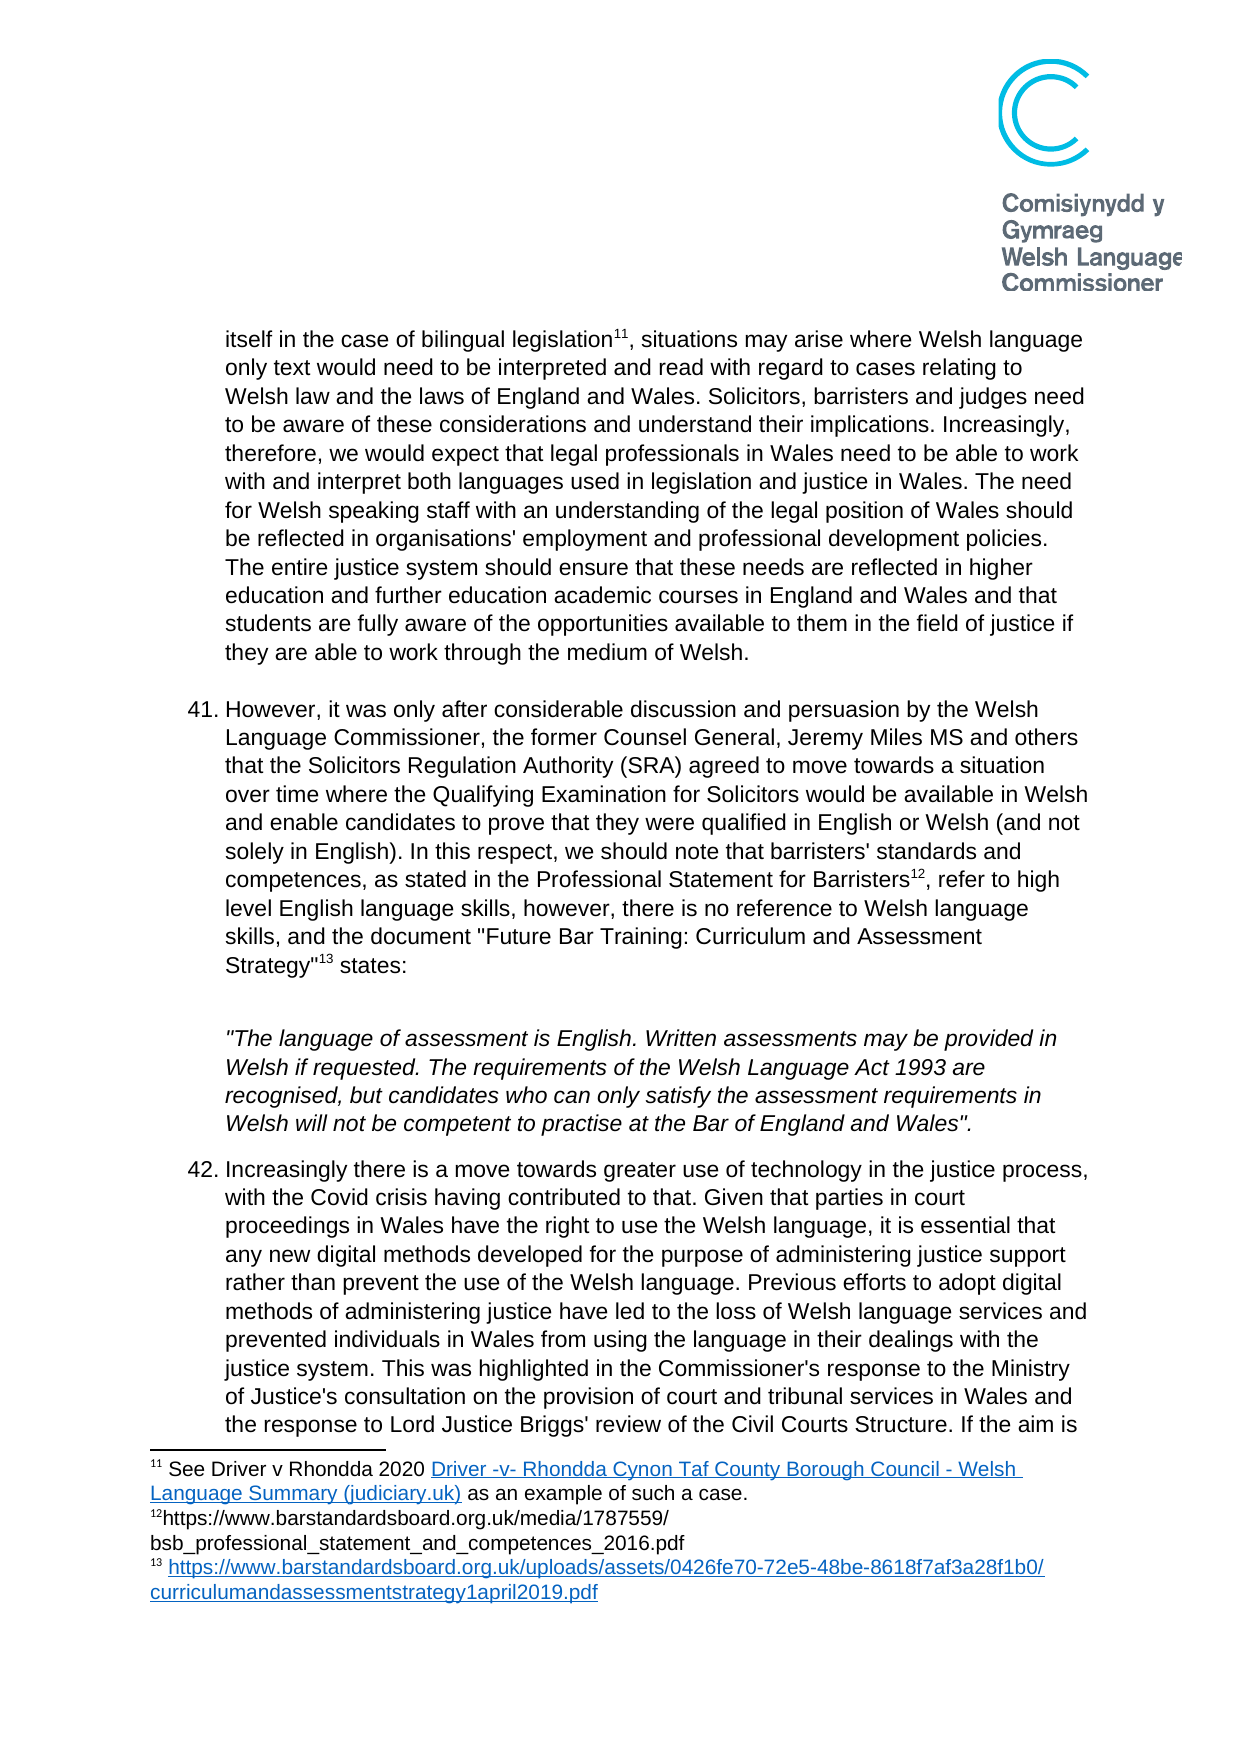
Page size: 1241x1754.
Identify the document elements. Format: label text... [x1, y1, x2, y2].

text "The language of assessment is English. Written assessments may be provided in Welsh if requested. The requirements of the Welsh Language Act 1993 are recognised, but candidates who can only satisfy the assessment requirements in Welsh will not be competent to practise at the Bar of England and Wales". [225, 1025, 1090, 1137]
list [187, 326, 1090, 665]
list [187, 1156, 1090, 1438]
list However, it was only after considerable discussion and persuasion by the Welsh Language Commissioner, the former Counsel General, Jeremy Miles MS and others that the Solicitors Regulation Authority (SRA) agreed to move towards a situation over time where the Qualifying Examination for Solicitors would be available in Welsh and enable candidates to prove that they were qualified in English or Welsh (and not solely in English). In this respect, we should note that barristers' standards and competences, as stated in the Professional Statement for Barristers, refer to high level English language skills, however, there is no reference to Welsh language skills, and the document "Future Bar Training: Curriculum and Assessment Strategy" states: [187, 696, 1090, 978]
